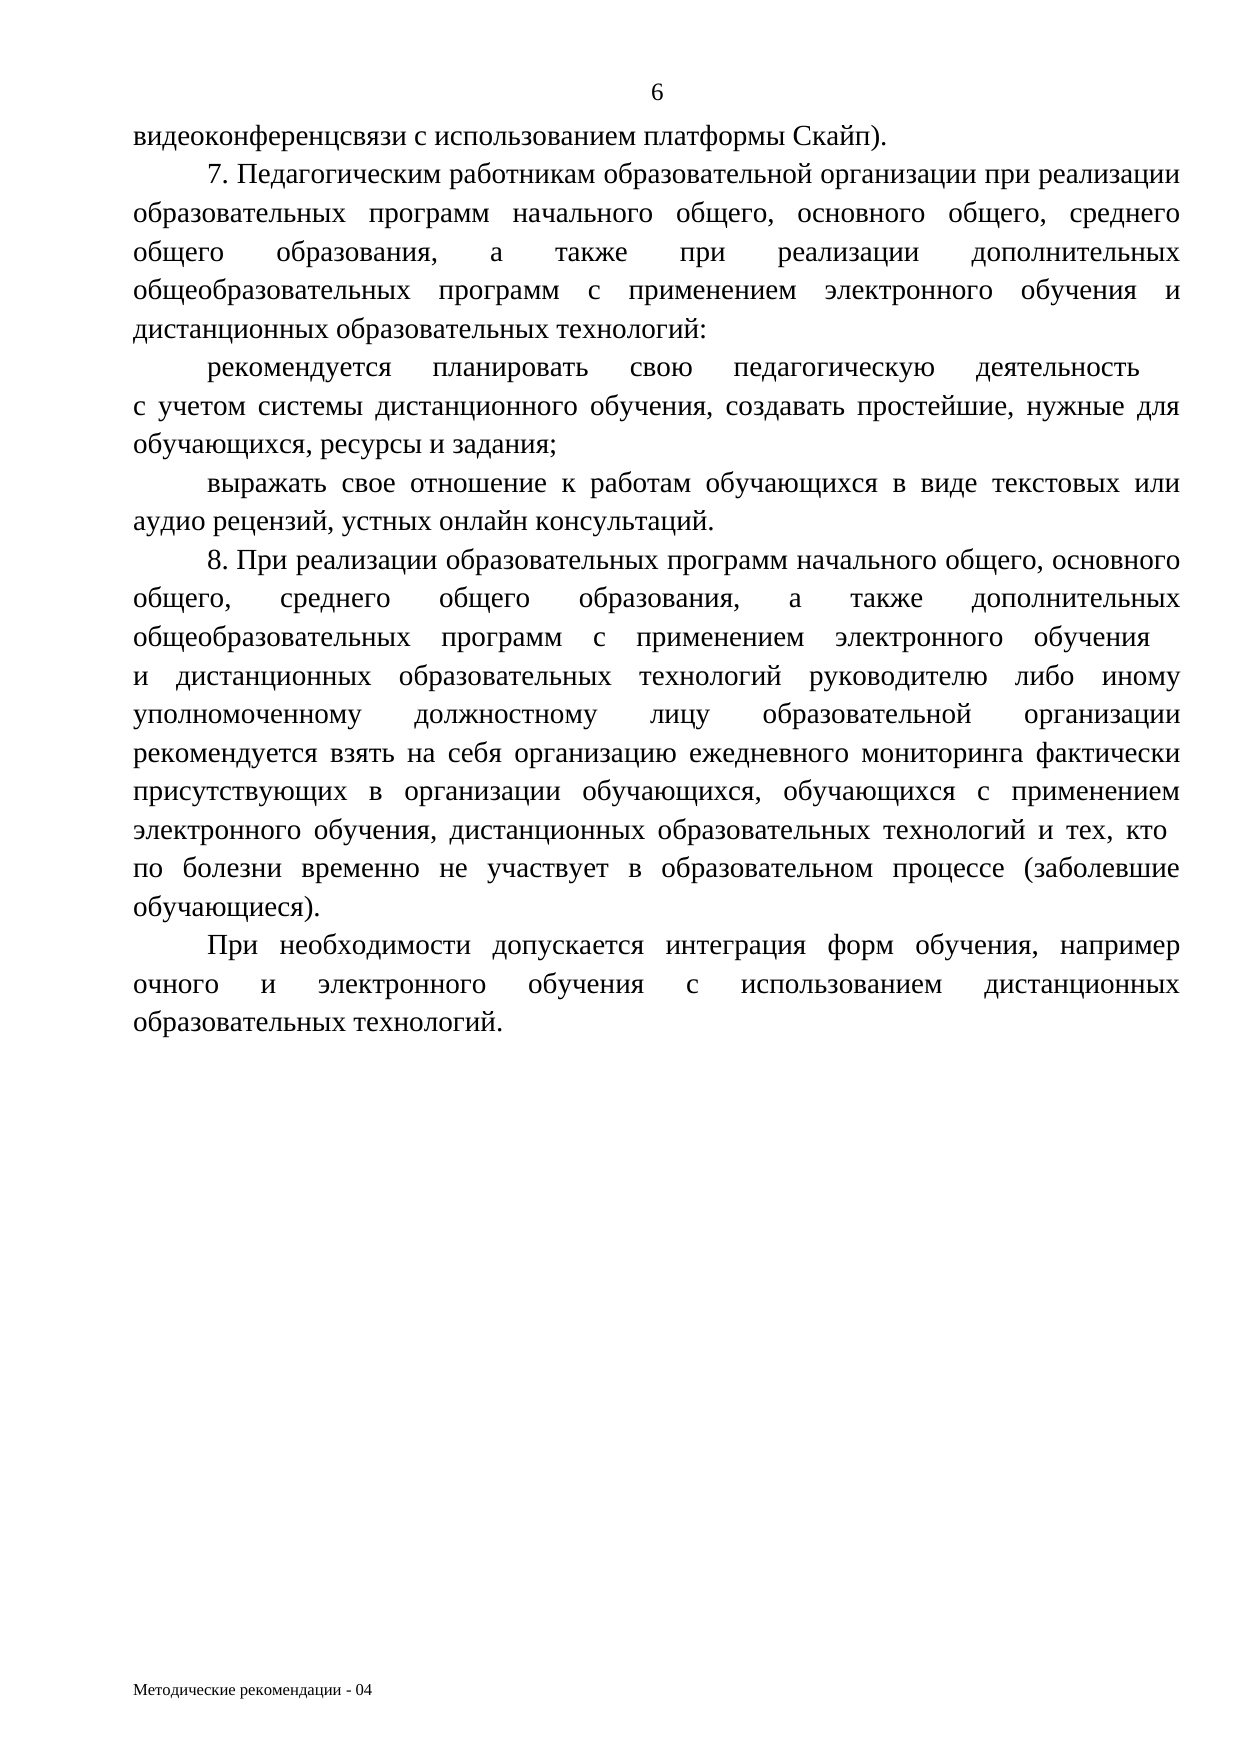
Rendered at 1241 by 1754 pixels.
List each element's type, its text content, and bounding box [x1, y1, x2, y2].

text рекомендуется планировать свою педагогическую деятельность с учетом системы дистанционного обучения, создавать простейшие, нужные для обучающихся, ресурсы и задания; [133, 349, 1181, 460]
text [133, 118, 1181, 152]
text При необходимости допускается интеграция форм обучения, например очного и электронного обучения с использованием дистанционных образовательных технологий. [133, 927, 1181, 1038]
text 8. При реализации образовательных программ начального общего, основного общего, среднего общего образования, а также дополнительных общеобразовательных программ с применением электронного обучения и дистанционных образовательных технологий руководителю либо иному уполномоченному должностному лицу образовательной организации рекомендуется взять на себя организацию ежедневного мониторинга фактически присутствующих в организации обучающихся, обучающихся с применением электронного обучения, дистанционных образовательных технологий и тех, кто по болезни временно не участвует в образовательном процессе (заболевшие обучающиеся). [133, 542, 1181, 922]
text 7. Педагогическим работникам образовательной организации при реализации образовательных программ начального общего, основного общего, среднего общего образования, а также при реализации дополнительных общеобразовательных программ с применением электронного обучения и дистанционных образовательных технологий: [133, 157, 1181, 344]
text выражать свое отношение к работам обучающихся в виде текстовых или аудио рецензий, устных онлайн консультаций. [133, 465, 1181, 537]
